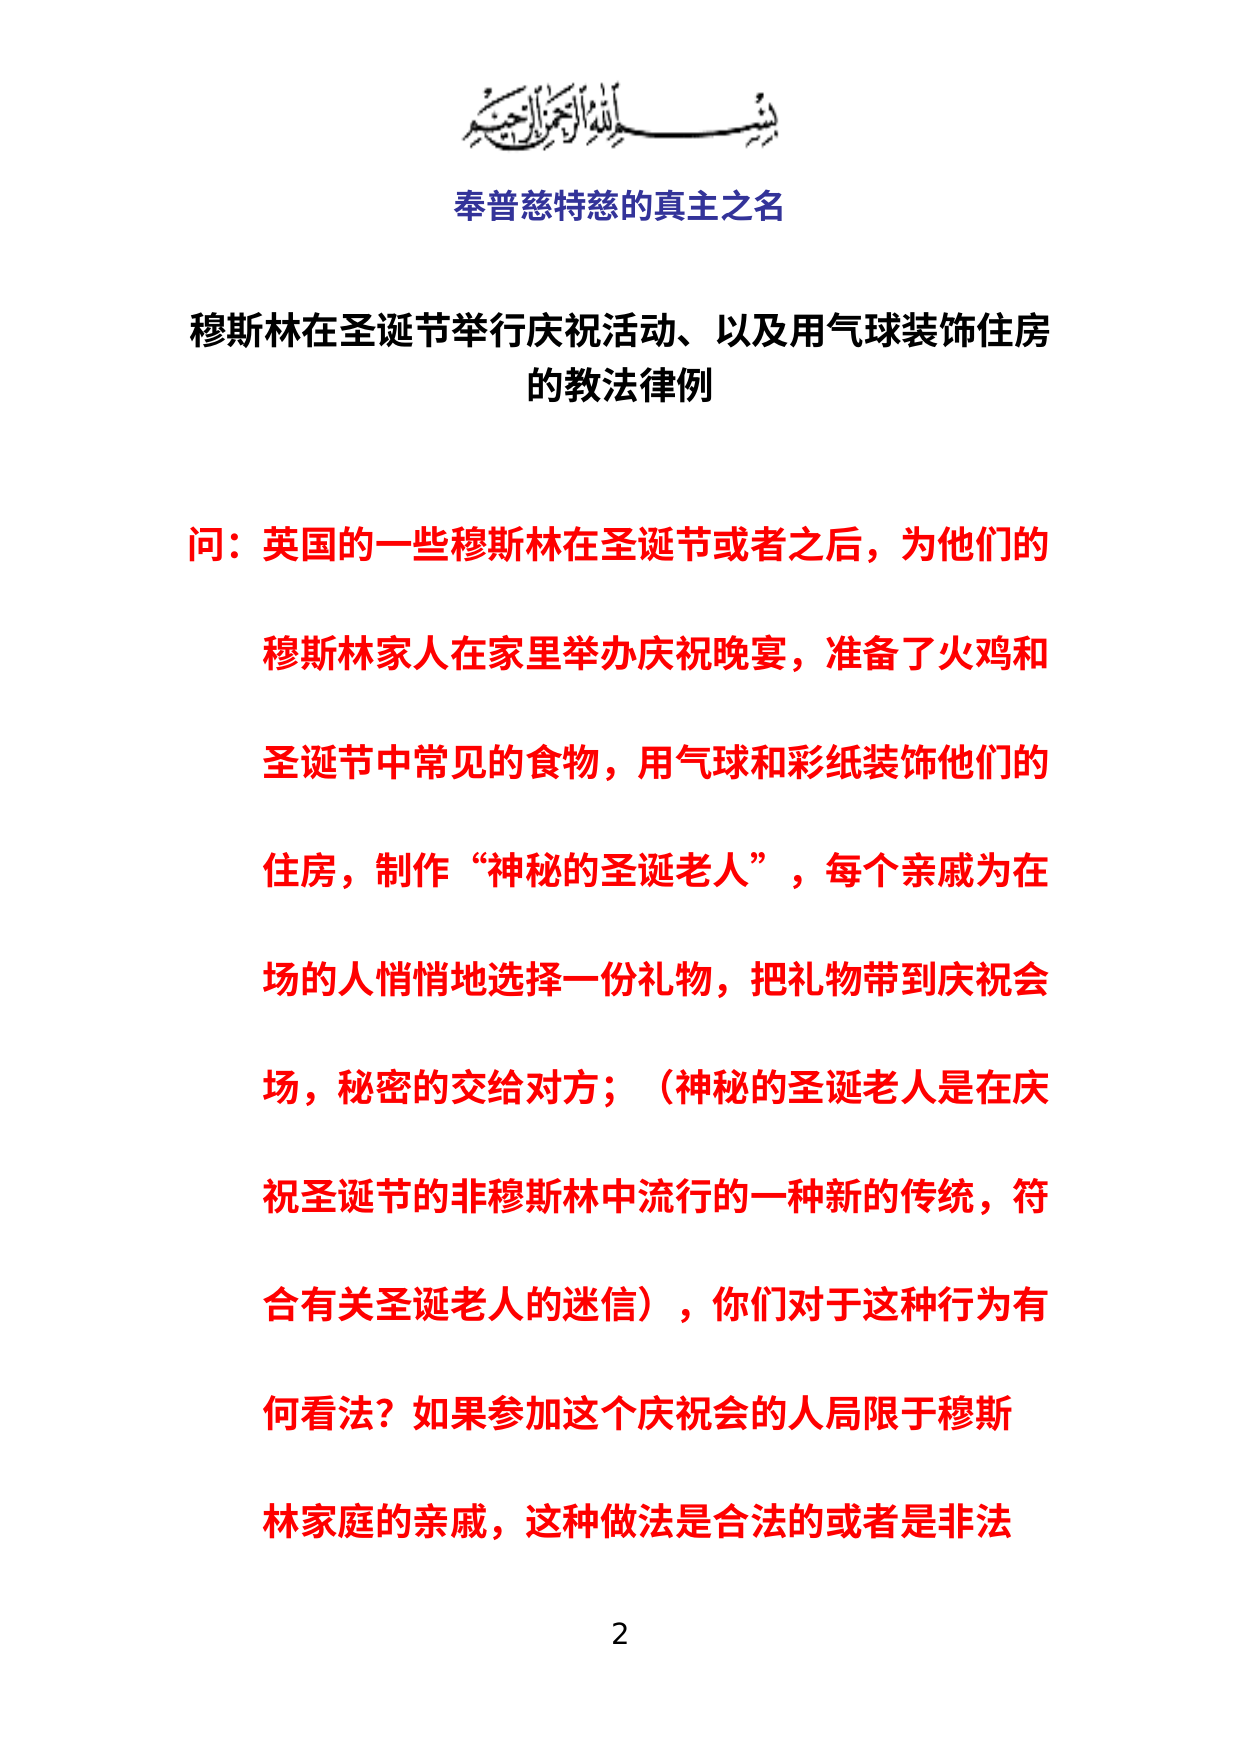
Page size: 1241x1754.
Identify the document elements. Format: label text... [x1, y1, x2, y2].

list 合有关圣诞老人的迷信），你们对于这种行为有 [187, 1275, 1053, 1329]
list 问：英国的一些穆斯林在圣诞节或者之后，为他们的 [187, 515, 1053, 570]
list 何看法？如果参加这个庆祝会的人局限于穆斯 [187, 1384, 1053, 1438]
list 场，秘密的交给对方；（神秘的圣诞老人是在庆 [187, 1058, 1053, 1112]
list 穆斯林家人在家里举办庆祝晚宴，准备了火鸡和 [187, 624, 1053, 678]
list 住房，制作“神秘的圣诞老人”，每个亲戚为在 [187, 841, 1053, 895]
list 圣诞节中常见的食物，用气球和彩纸装饰他们的 [187, 732, 1053, 787]
list 林家庭的亲戚，这种做法是合法的或者是非法 [187, 1492, 1053, 1547]
subtitle 穆斯林在圣诞节举行庆祝活动、以及用气球装饰住房的教法律例 [187, 301, 1053, 410]
list 祝圣诞节的非穆斯林中流行的一种新的传统，符 [187, 1167, 1053, 1221]
text 奉普慈特慈的真主之名 [187, 180, 1053, 228]
picture [451, 75, 789, 156]
list 场的人悄悄地选择一份礼物，把礼物带到庆祝会 [187, 949, 1053, 1004]
